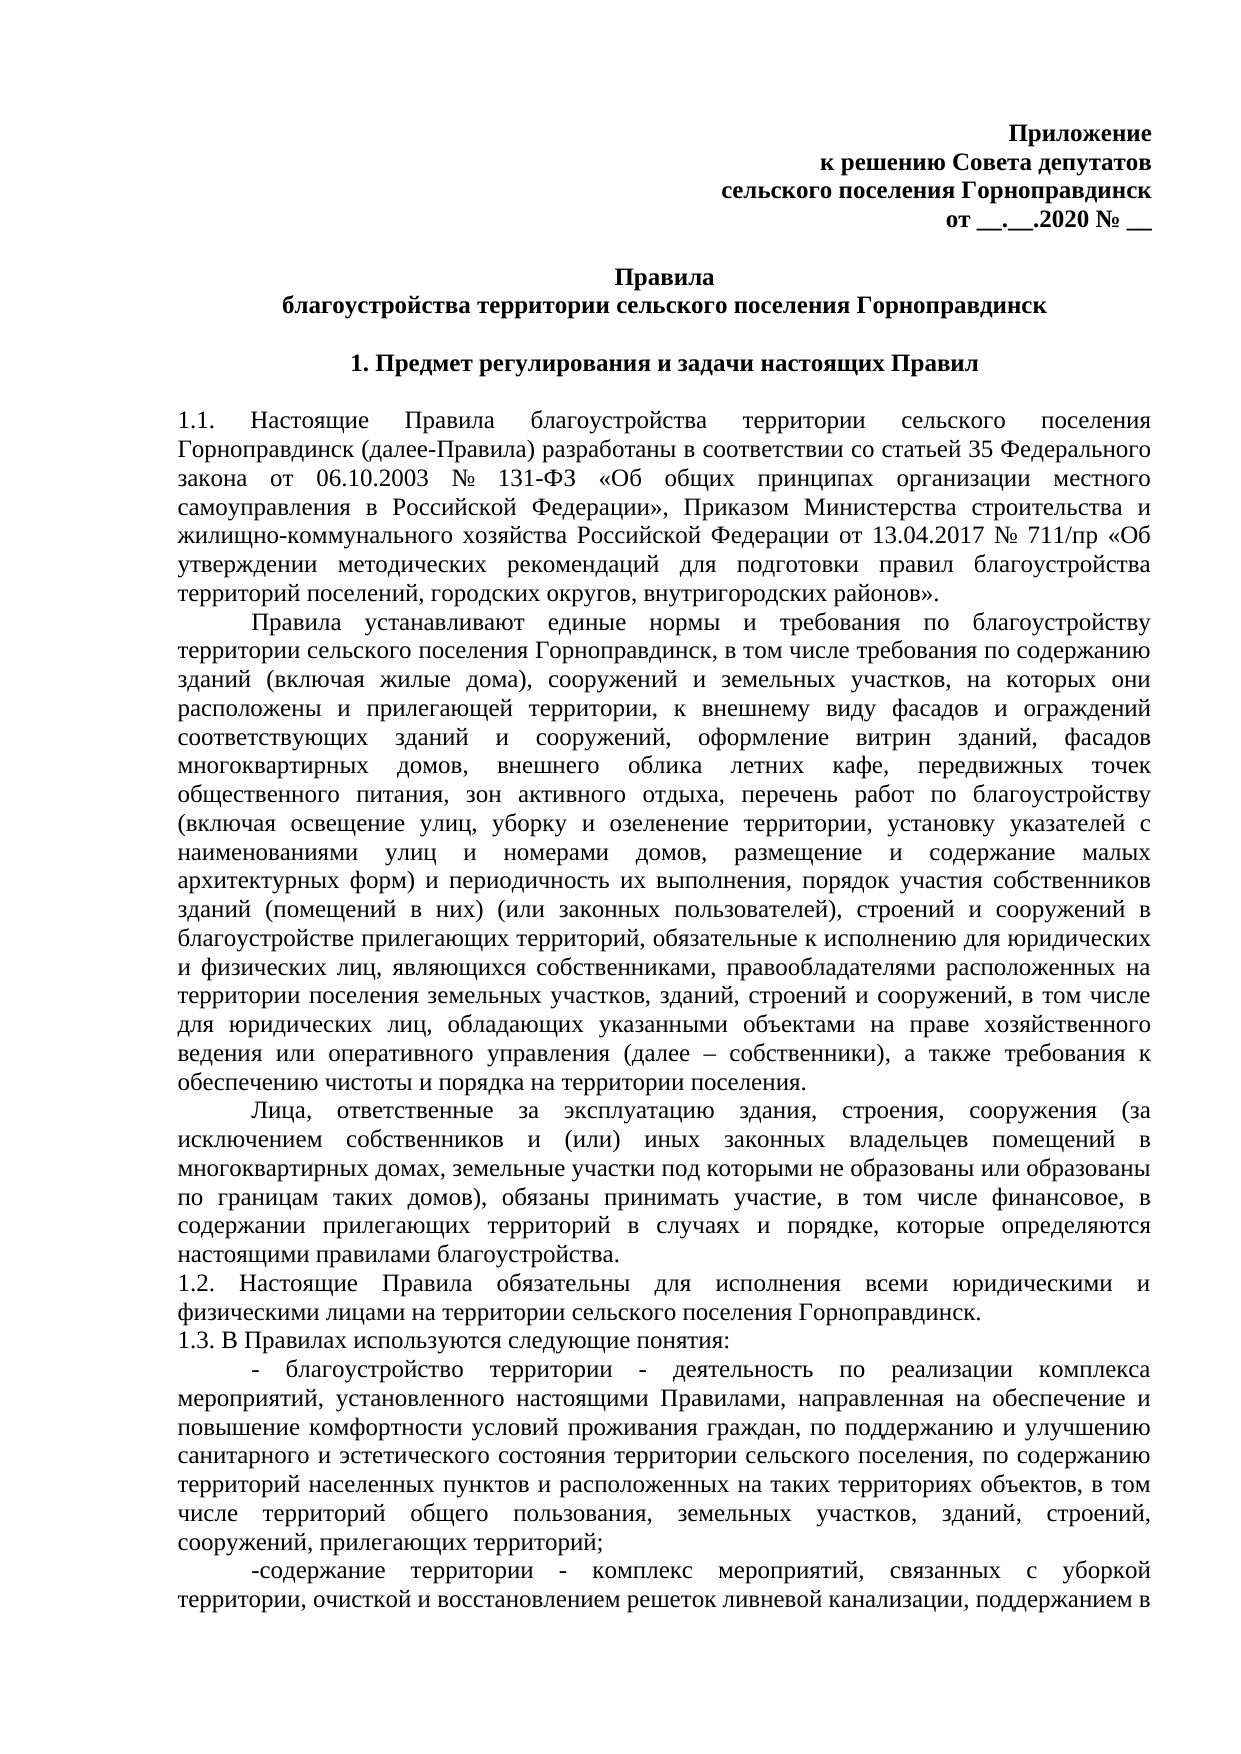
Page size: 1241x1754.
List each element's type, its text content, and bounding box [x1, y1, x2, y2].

text Лица, ответственные за эксплуатацию здания, строения, сооружения (за исключением собственников и (или) иных законных владельцев помещений в многоквартирных домах, земельные участки под которыми не образованы или образованы по границам таких домов), обязаны принимать участие, в том числе финансовое, в содержании прилегающих территорий в случаях и порядке, которые определяются настоящими правилами благоустройства. [177, 1096, 1152, 1268]
text благоустройства территории сельского поселения Горноправдинск [177, 291, 1152, 319]
text 1. Предмет регулирования и задачи настоящих Правил [177, 348, 1152, 377]
text - благоустройство территории - деятельность по реализации комплекса мероприятий, установленного настоящими Правилами, направленная на обеспечение и повышение комфортности условий проживания граждан, по поддержанию и улучшению санитарного и эстетического состояния территории сельского поселения, по содержанию территорий населенных пунктов и расположенных на таких территориях объектов, в том числе территорий общего пользования, земельных участков, зданий, строений, сооружений, прилегающих территорий; [177, 1354, 1152, 1556]
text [177, 1556, 1152, 1613]
text Приложение [177, 118, 1152, 147]
text 1.1. Настоящие Правила благоустройства территории сельского поселения Горноправдинск (далее-Правила) разработаны в соответствии со статьей 35 Федерального закона от 06.10.2003 № 131-ФЗ «Об общих принципах организации местного самоуправления в Российской Федерации», Приказом Министерства строительства и жилищно-коммунального хозяйства Российской Федерации от 13.04.2017 № 711/пр «Об утверждении методических рекомендаций для подготовки правил благоустройства территорий поселений, городских округов, внутригородских районов». [177, 406, 1152, 607]
text сельского поселения Горноправдинск [177, 176, 1152, 204]
text Правила [177, 262, 1152, 291]
text 1.3. В Правилах используются следующие понятия: [177, 1326, 1152, 1354]
text 1.2. Настоящие Правила обязательны для исполнения всеми юридическими и физическими лицами на территории сельского поселения Горноправдинск. [177, 1268, 1152, 1326]
text Правила устанавливают единые нормы и требования по благоустройству территории сельского поселения Горноправдинск, в том числе требования по содержанию зданий (включая жилые дома), сооружений и земельных участков, на которых они расположены и прилегающей территории, к внешнему виду фасадов и ограждений соответствующих зданий и сооружений, оформление витрин зданий, фасадов многоквартирных домов, внешнего облика летних кафе, передвижных точек общественного питания, зон активного отдыха, перечень работ по благоустройству (включая освещение улиц, уборку и озеленение территории, установку указателей с наименованиями улиц и номерами домов, размещение и содержание малых архитектурных форм) и периодичность их выполнения, порядок участия собственников зданий (помещений в них) (или законных пользователей), строений и сооружений в благоустройстве прилегающих территорий, обязательные к исполнению для юридических и физических лиц, являющихся собственниками, правообладателями расположенных на территории поселения земельных участков, зданий, строений и сооружений, в том числе для юридических лиц, обладающих указанными объектами на праве хозяйственного ведения или оперативного управления (далее – собственники), а также требования к обеспечению чистоты и порядка на территории поселения. [177, 607, 1152, 1096]
text от __.__.2020 № __ [177, 204, 1152, 233]
text к решению Совета депутатов [177, 147, 1152, 176]
